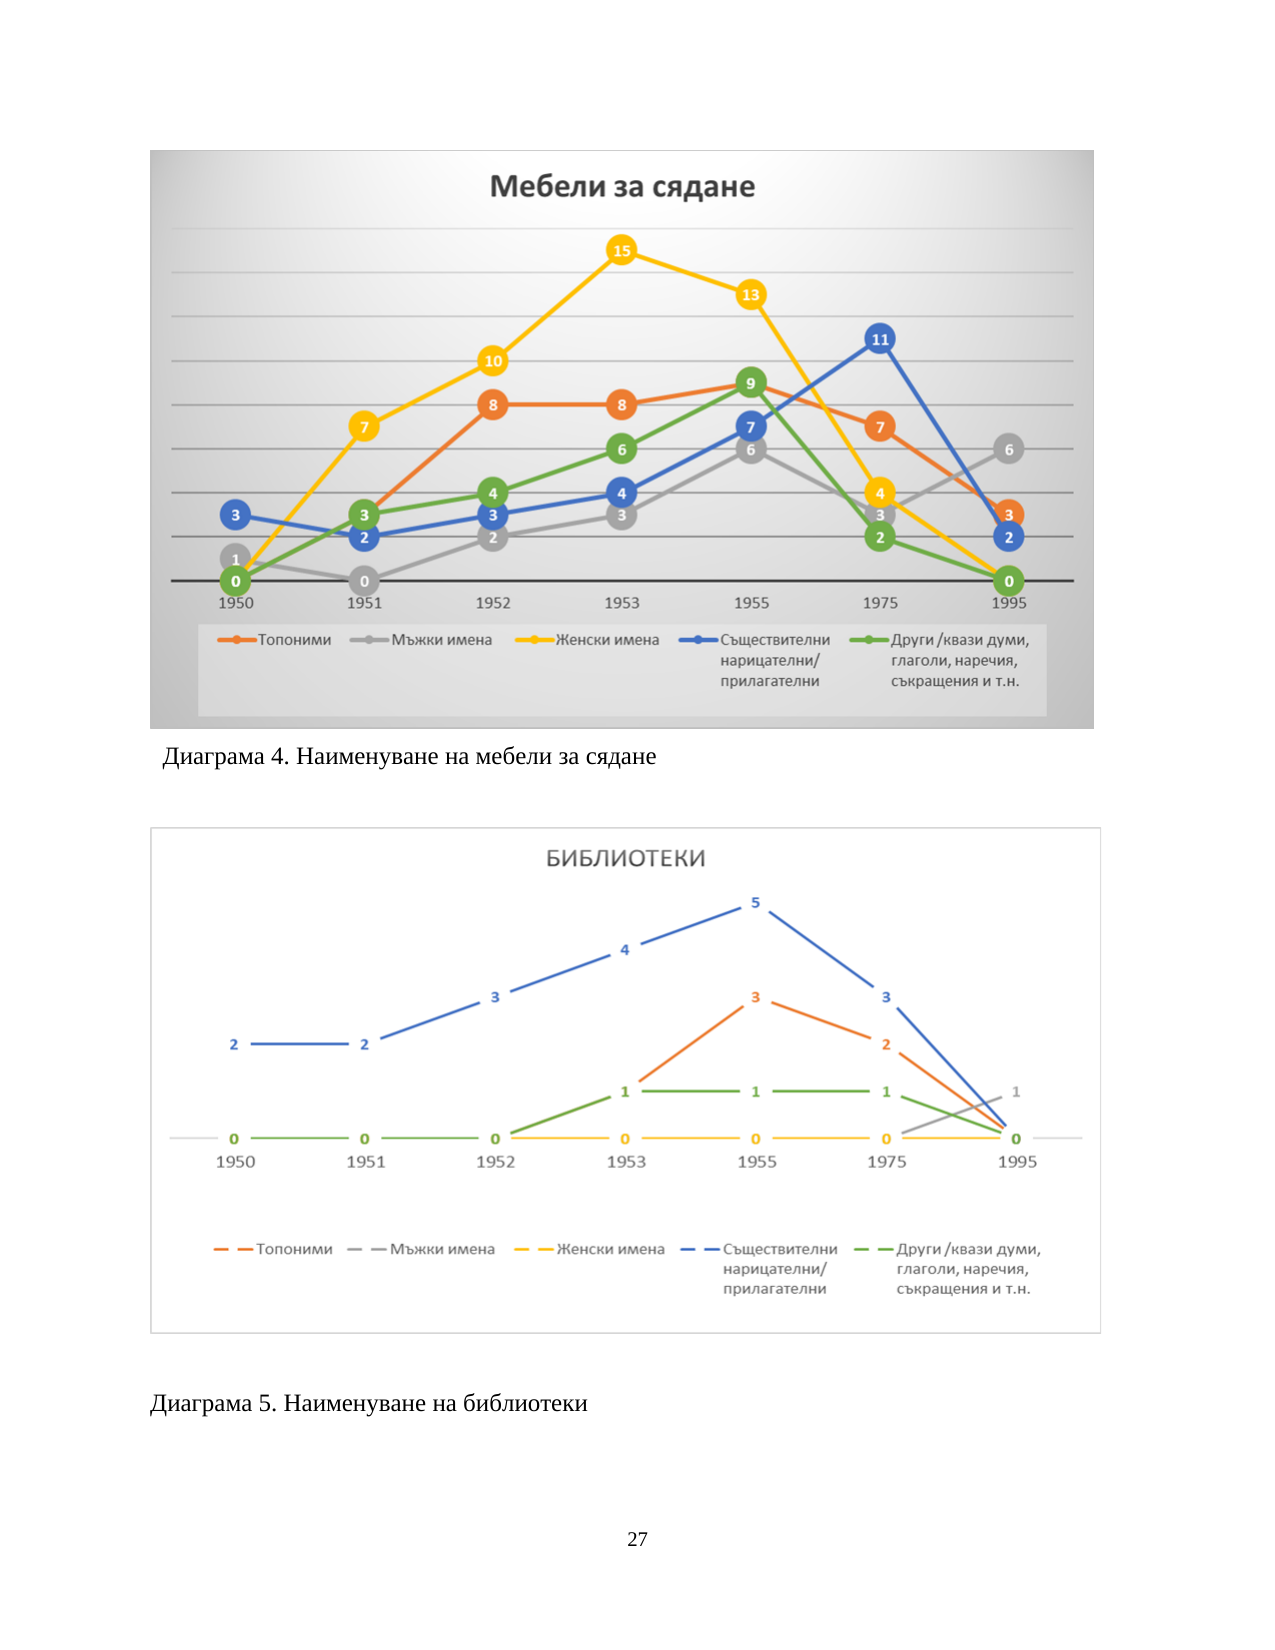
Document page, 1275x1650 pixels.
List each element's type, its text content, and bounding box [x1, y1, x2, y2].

picture [150, 827, 1102, 1334]
picture [150, 150, 1094, 729]
text Диаграма 5. Наименуване на библиотеки [150, 1388, 1125, 1417]
text Диаграма 4. Наименуване на мебели за сядане [150, 741, 1125, 770]
